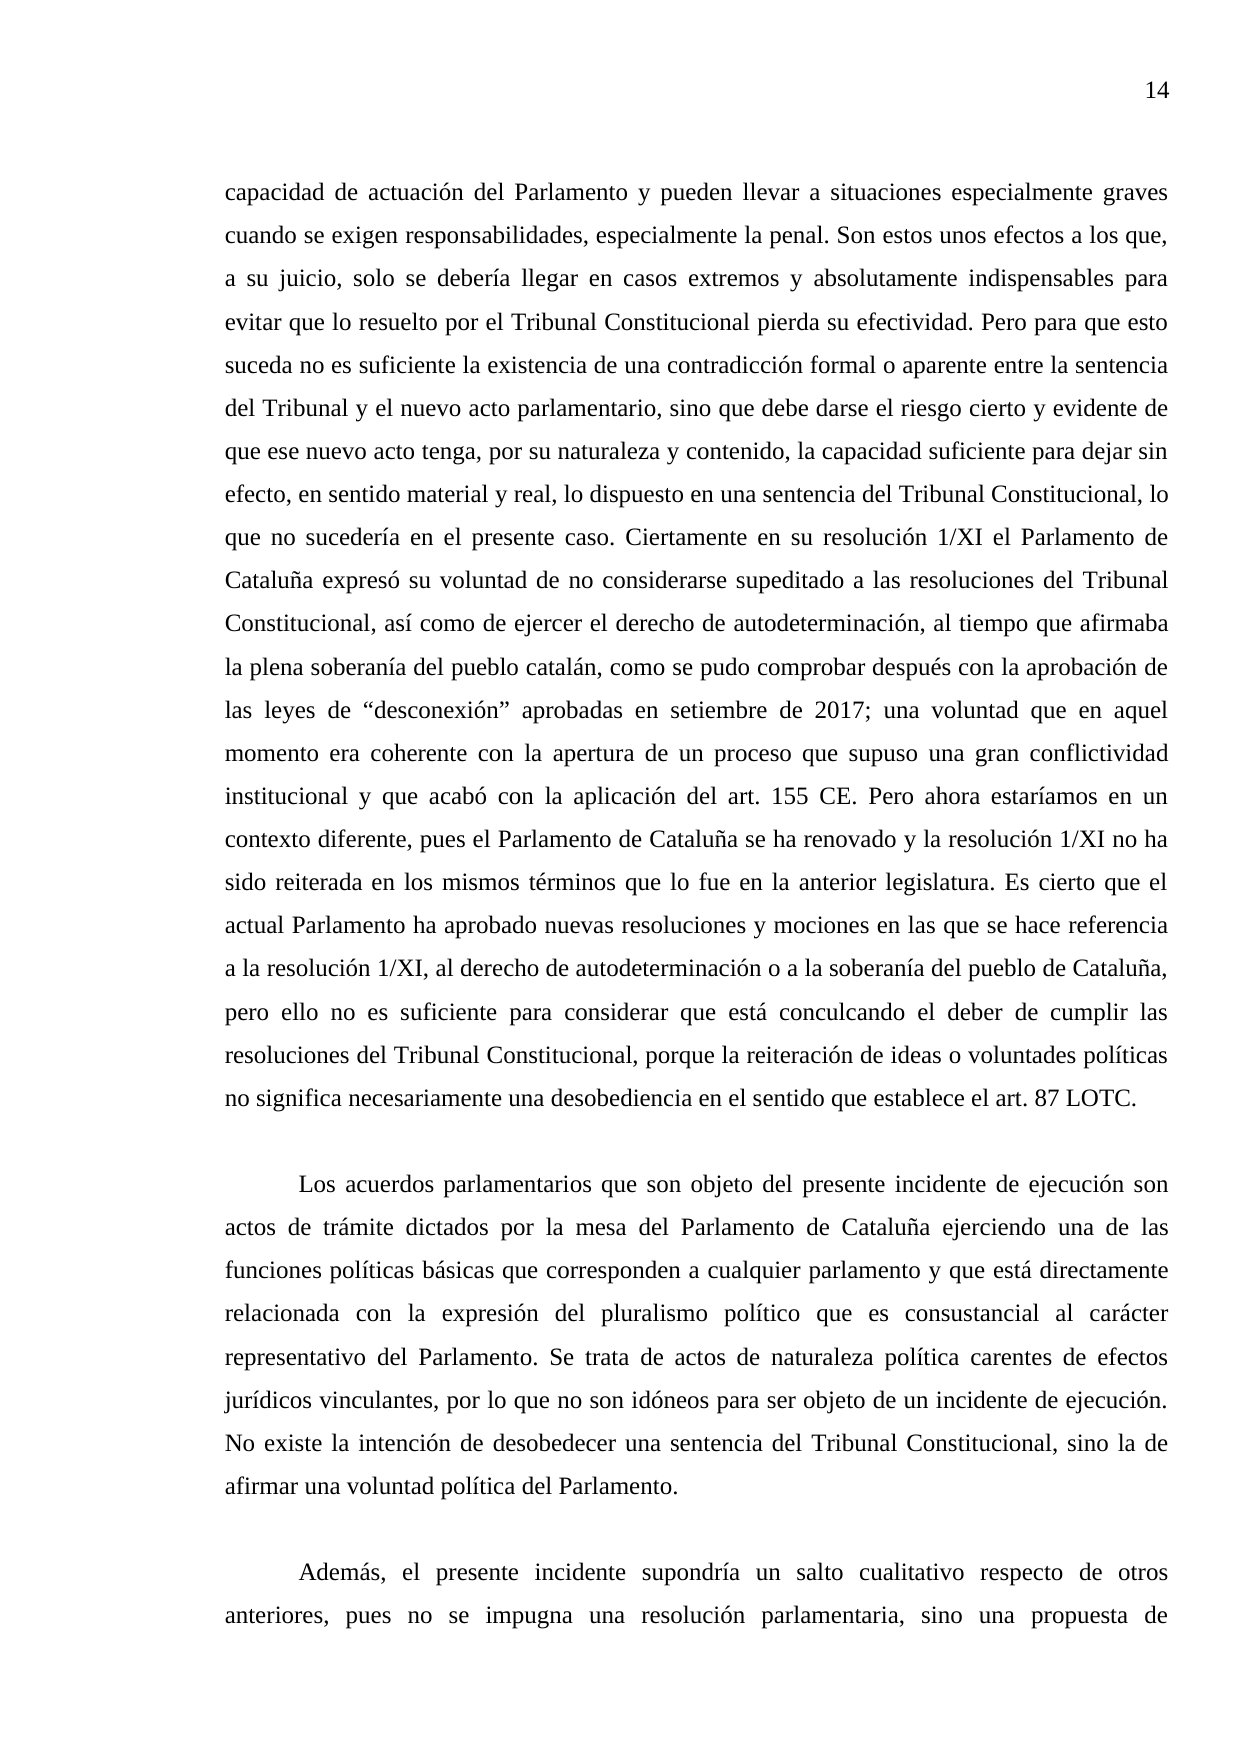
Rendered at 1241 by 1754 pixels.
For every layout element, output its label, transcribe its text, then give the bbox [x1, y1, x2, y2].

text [224, 177, 1169, 1112]
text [224, 1557, 1169, 1629]
text Los acuerdos parlamentarios que son objeto del presente incidente de ejecución son actos de trámite dictados por la mesa del Parlamento de Cataluña ejerciendo una de las funciones políticas básicas que corresponden a cualquier parlamento y que está directamente relacionada con la expresión del pluralismo político que es consustancial al carácter representativo del Parlamento. Se trata de actos de naturaleza política carentes de efectos jurídicos vinculantes, por lo que no son idóneos para ser objeto de un incidente de ejecución. No existe la intención de desobedecer una sentencia del Tribunal Constitucional, sino la de afirmar una voluntad política del Parlamento. [224, 1169, 1169, 1500]
